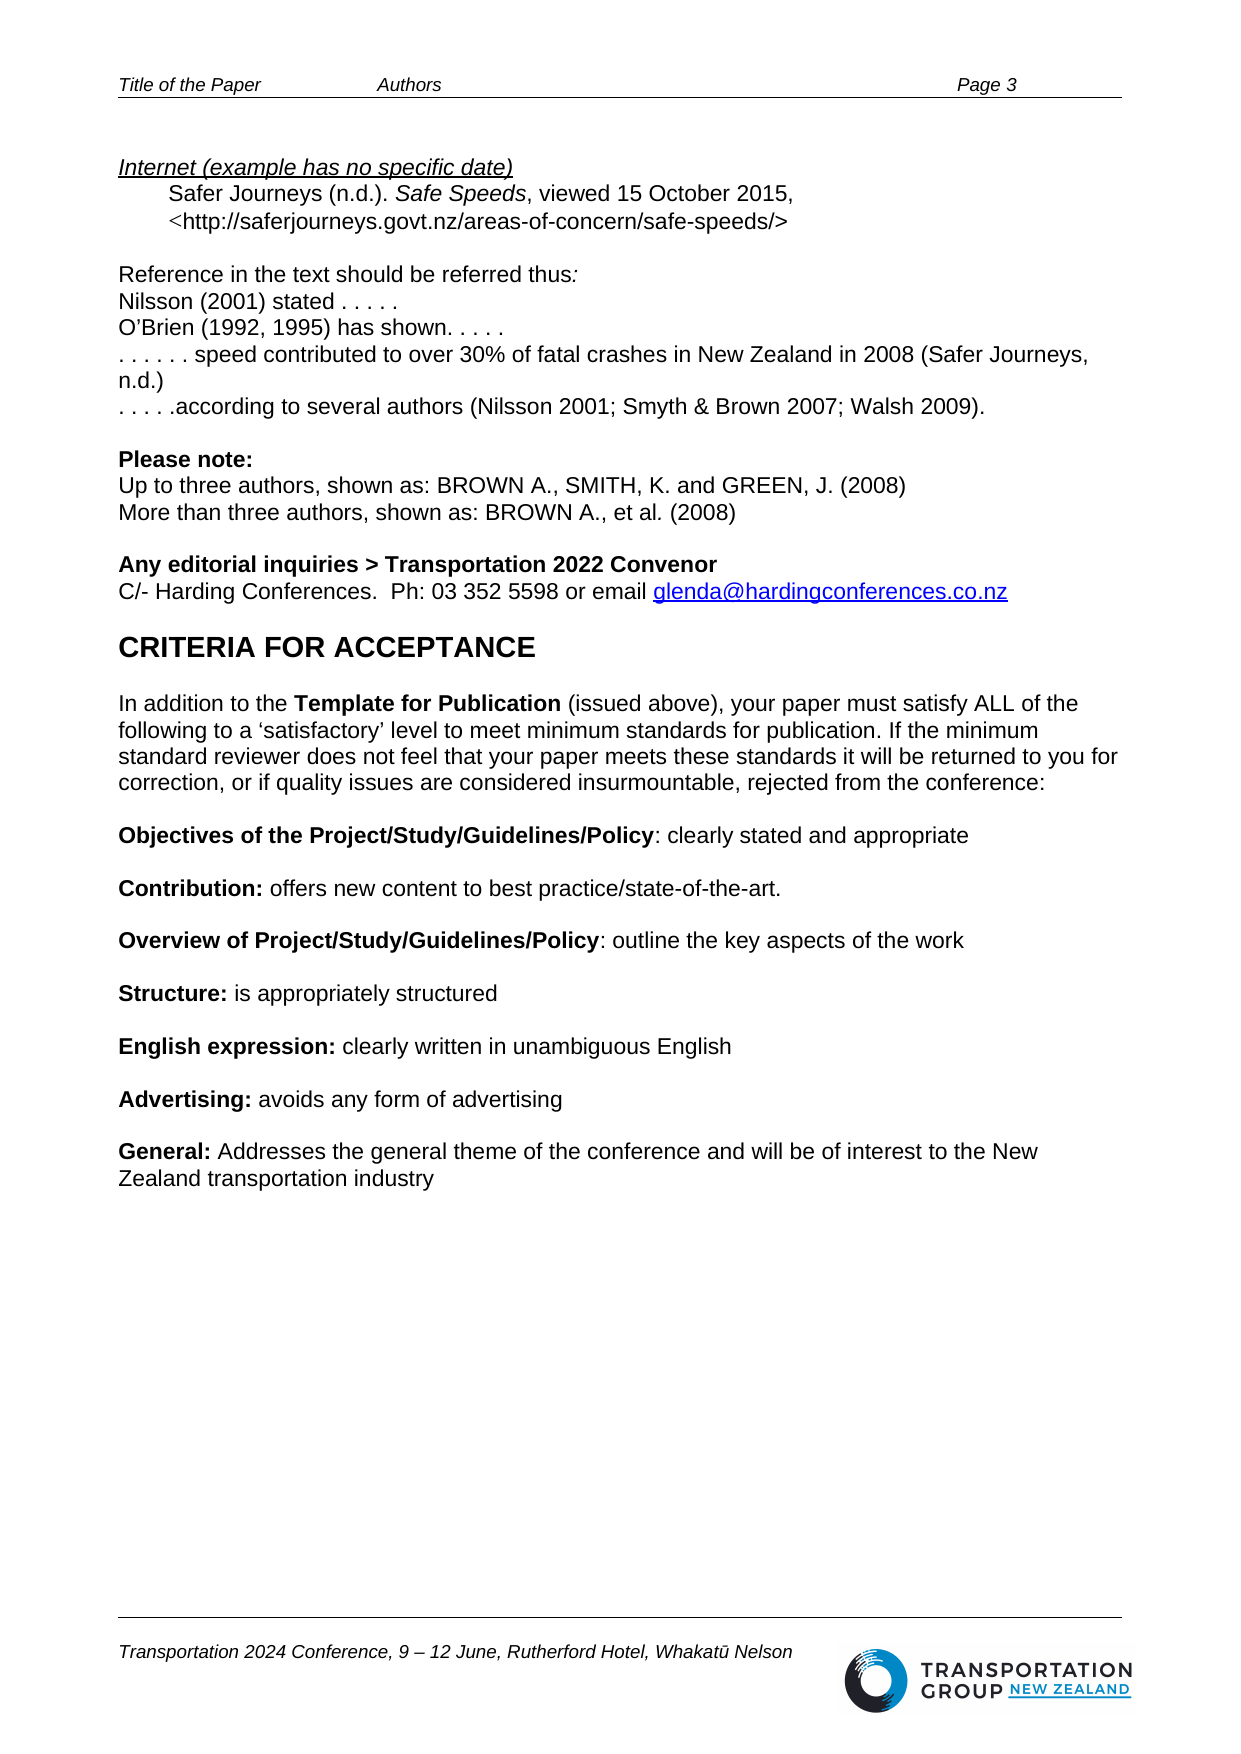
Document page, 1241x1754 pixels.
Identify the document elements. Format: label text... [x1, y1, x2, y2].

text CRITERIA FOR ACCEPTANCE [118, 630, 1122, 664]
text Internet (example has no specific date) [118, 154, 1122, 180]
text Contribution: offers new content to best practice/state-of-the-art. [118, 875, 1122, 901]
text Reference in the text should be referred thus: [118, 261, 1122, 288]
text . . . . . . speed contributed to over 30% of fatal crashes in New Zealand in 2008 (Safer Journeys, n.d.) [118, 341, 1122, 393]
text Any editorial inquiries > Transportation 2022 Convenor [118, 551, 1122, 578]
text O’Brien (1992, 1995) has shown. . . . . [118, 314, 1122, 341]
text Safer Journeys (n.d.). Safe Speeds, viewed 15 October 2015, <http://saferjourneys.govt.nz/areas-of-concern/safe-speeds/> [168, 180, 1122, 235]
text Advertising: avoids any form of advertising [118, 1086, 1122, 1112]
picture [834, 1642, 1138, 1714]
text Please note: [118, 446, 1122, 472]
text Nilsson (2001) stated . . . . . [118, 288, 1122, 314]
text Objectives of the Project/Study/Guidelines/Policy: clearly stated and appropriate [118, 822, 1122, 848]
text General: Addresses the general theme of the conference and will be of interest to the New Zealand transportation industry [118, 1138, 1122, 1191]
text In addition to the Template for Publication (issued above), your paper must satisfy ALL of the following to a ‘satisfactory’ level to meet minimum standards for publication. If the minimum standard reviewer does not feel that your paper meets these standards it will be returned to you for correction, or if quality issues are considered insurmountable, rejected from the conference: [118, 690, 1122, 796]
text . . . . .according to several authors (Nilsson 2001; Smyth & Brown 2007; Walsh 2009). [118, 393, 1122, 419]
text Up to three authors, shown as: BROWN A., SMITH, K. and GREEN, J. (2008) [118, 472, 1122, 499]
list C/- Harding Conferences. Ph: 03 352 5598 or email glenda@hardingconferences.co.nz [118, 578, 1122, 604]
text English expression: clearly written in unambiguous English [118, 1033, 1122, 1059]
text More than three authors, shown as: BROWN A., et al. (2008) [118, 499, 1122, 525]
text Overview of Project/Study/Guidelines/Policy: outline the key aspects of the work [118, 927, 1122, 954]
text Structure: is appropriately structured [118, 980, 1122, 1007]
